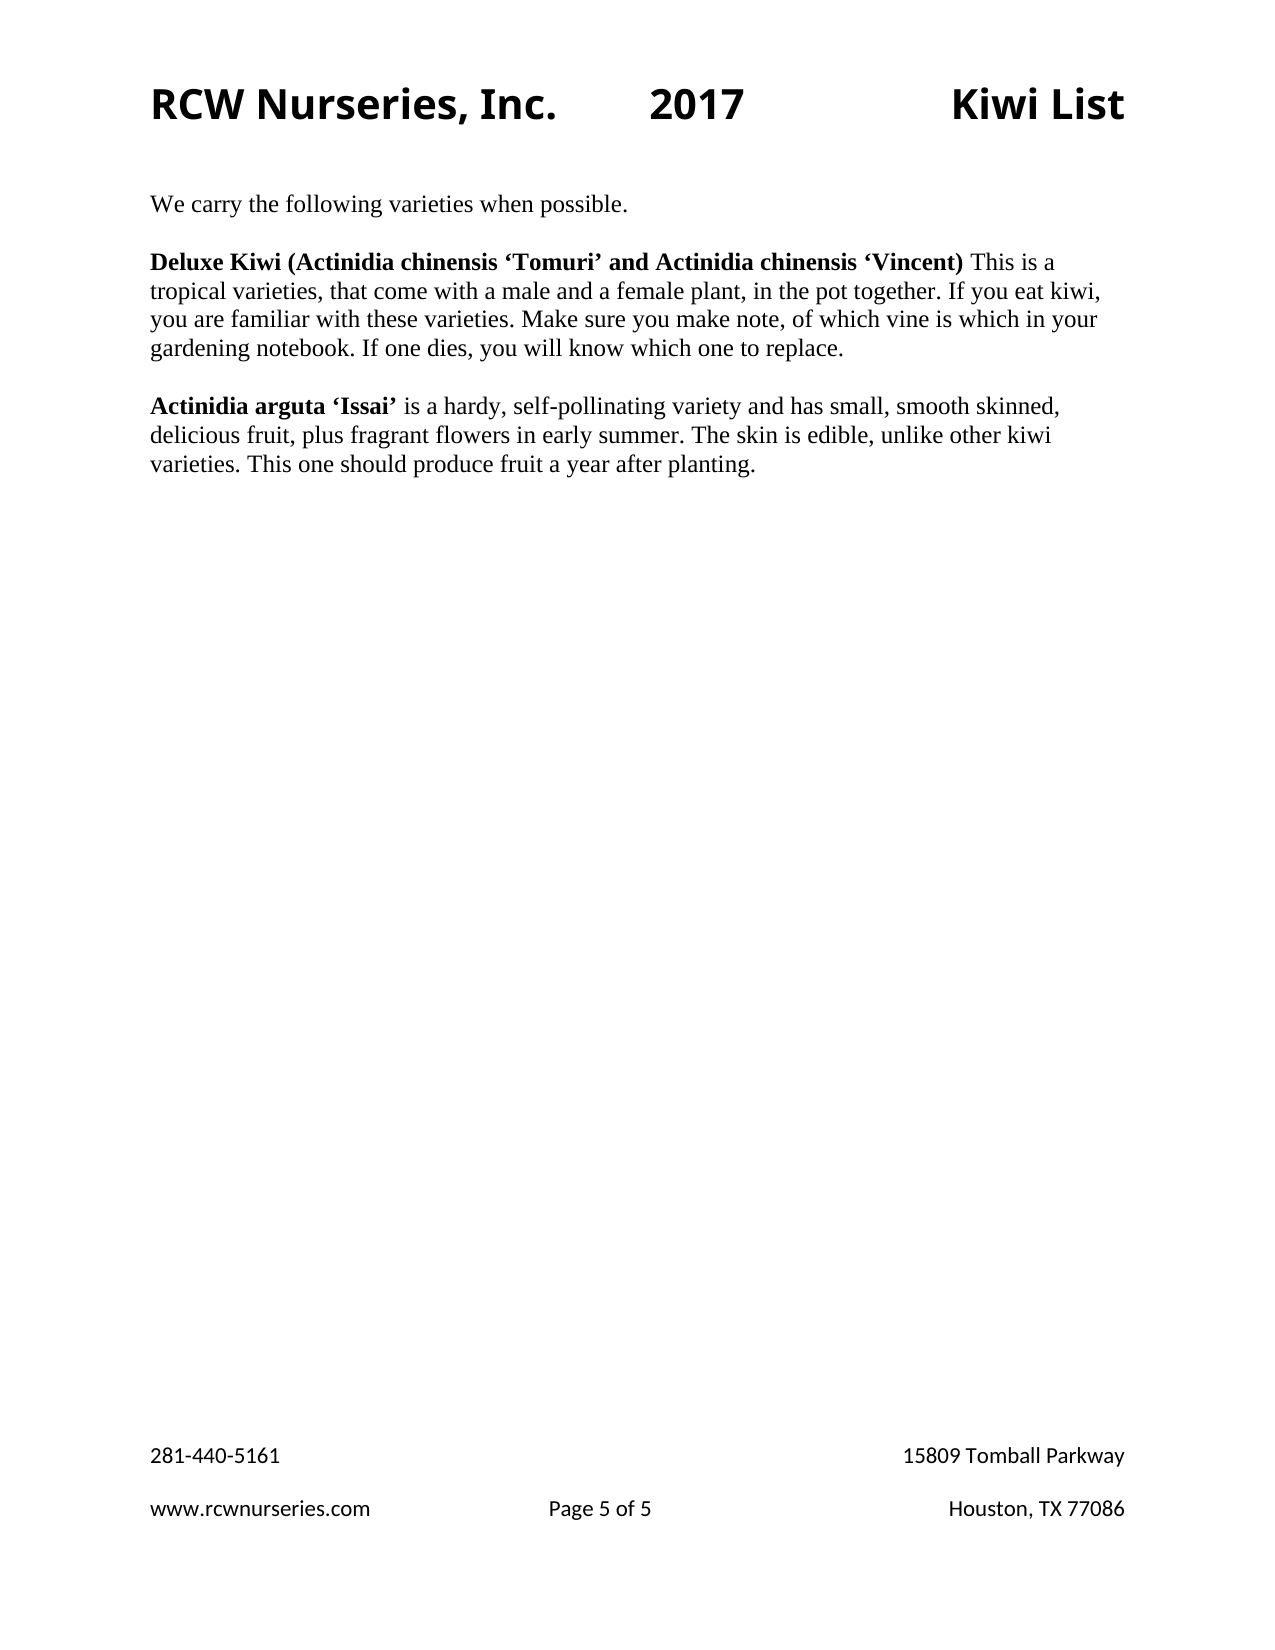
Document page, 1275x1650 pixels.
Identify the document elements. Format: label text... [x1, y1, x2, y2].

text Actinidia arguta ‘Issai’ is a hardy, self-pollinating variety and has small, smooth skinned, delicious fruit, plus fragrant flowers in early summer. The skin is edible, unlike other kiwi varieties. This one should produce fruit a year after planting. [150, 391, 1125, 477]
text Deluxe Kiwi (Actinidia chinensis ‘Tomuri’ and Actinidia chinensis ‘Vincent) This is a tropical varieties, that come with a male and a female plant, in the pot together. If you eat kiwi, you are familiar with these varieties. Make sure you make note, of which vine is which in your gardening notebook. If one dies, you will know which one to replace. [150, 247, 1125, 362]
text We carry the following varieties when possible. [150, 189, 1125, 218]
